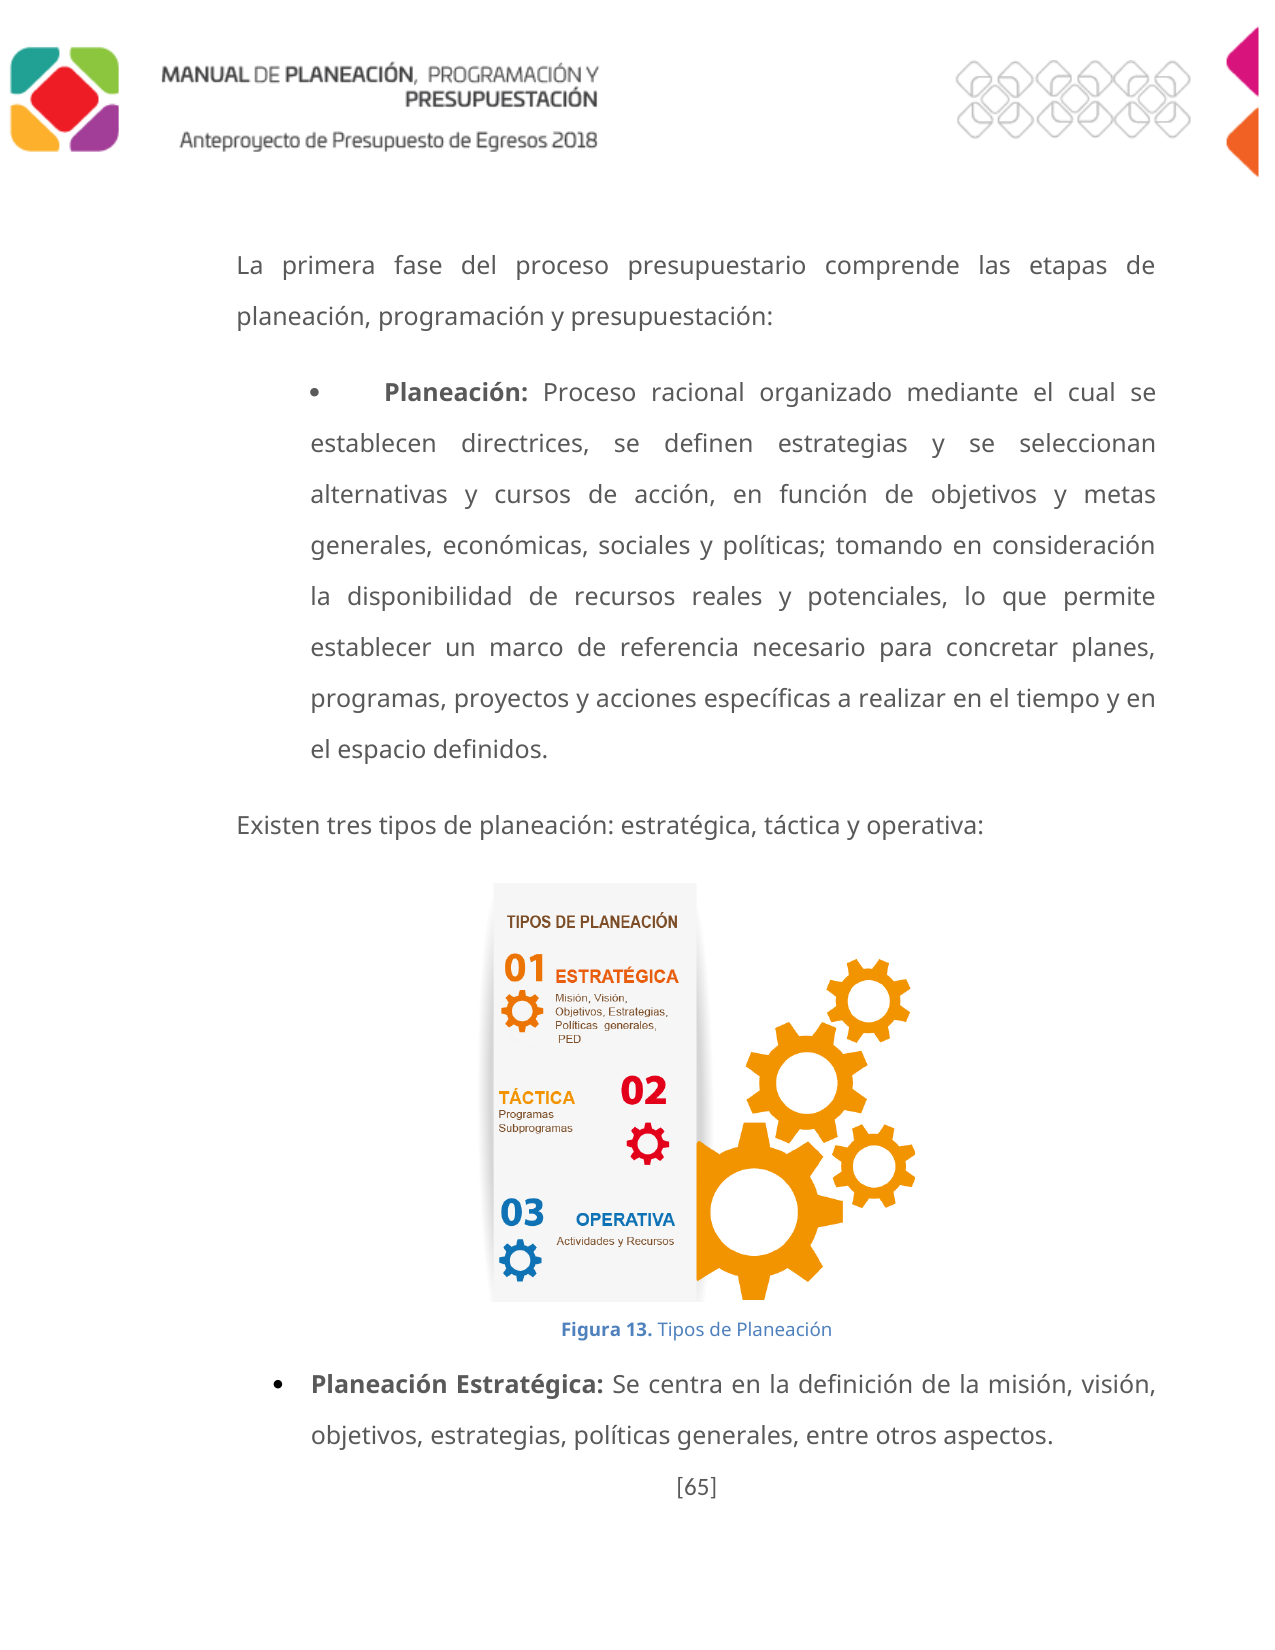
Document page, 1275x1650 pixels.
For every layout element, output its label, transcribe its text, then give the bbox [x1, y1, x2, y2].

list Planeación: Proceso racional organizado mediante el cual se establecen directrices, se definen estrategias y se seleccionan alternativas y cursos de acción, en función de objetivos y metas generales, económicas, sociales y políticas; tomando en consideración la disponibilidad de recursos reales y potenciales, lo que permite establecer un marco de referencia necesario para concretar planes, programas, proyectos y acciones específicas a realizar en el tiempo y en el espacio definidos. [310, 374, 1157, 766]
picture [1, 14, 1265, 193]
list Planeación Estratégica: Se centra en la definición de la misión, visión, objetivos, estrategias, políticas generales, entre otros aspectos. [273, 1367, 1157, 1452]
text Figura 13. Tipos de Planeación [236, 1316, 1157, 1342]
text Existen tres tipos de planeación: estratégica, táctica y operativa: [236, 808, 1157, 842]
picture [477, 883, 916, 1302]
text La primera fase del proceso presupuestario comprende las etapas de planeación, programación y presupuestación: [236, 247, 1157, 333]
